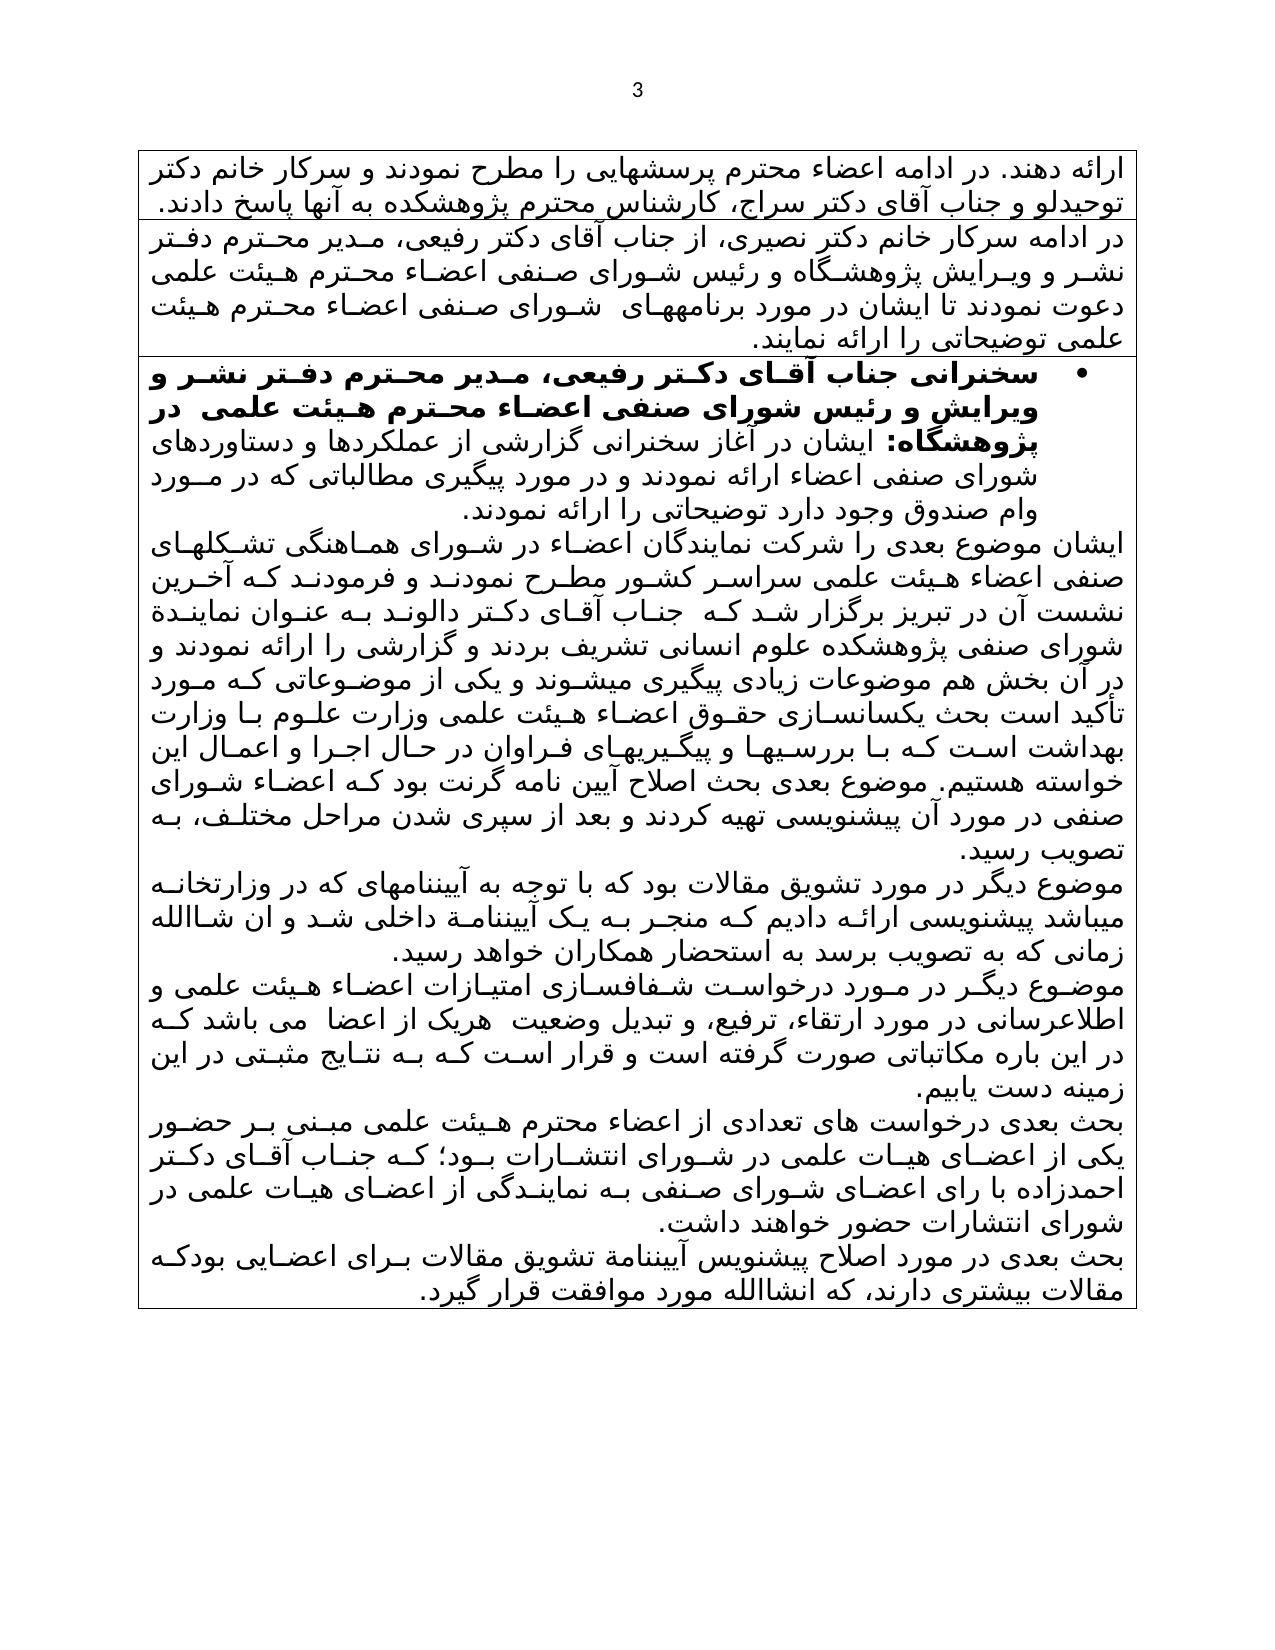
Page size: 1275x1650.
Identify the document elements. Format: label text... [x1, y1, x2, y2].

table_cell در ادامه سرکار خانم دکتر نصیری، از جناب آقای دکتر رفیعی، مدیر محترم دفتر نشر و ویرایش پژوهشگاه و رئیس شورای صنفی اعضاء محترم هیئت علمی دعوت نمودند تا ایشان در مورد برنامههای شورای صنفی اعضاء محترم هیئت علمی توضیحاتی را ارائه نمایند. [139, 220, 1136, 356]
table_cell سخنرانی جناب آقای دکتر رفیعی، مدیر محترم دفتر نشر و ویرایش و رئیس شورای صنفی اعضاء محترم هیئت علمی در پژوهشگاه: ایشان در آغاز سخنرانی گزارشی از عملکردها و دستاوردهای شورای صنفی اعضاء ارائه نمودند و در مورد پیگیری مطالباتی که در مورد وام صندوق وجود دارد توضیحاتی را ارائه نمودند. ایشان موضوع بعدی را شرکت نمایندگان اعضاء در شورای هماهنگی تشکلهای صنفی اعضاء هیئت علمی سراسر کشور مطرح نمودند و فرمودند که آخرین نشست آن در تبریز برگزار شد که جناب آقای دکتر دالوند به عنوان نمایندة شورای صنفی پژوهشکده علوم انسانی تشریف بردند و گزارشی را ارائه نمودند و در آن بخش هم موضوعات زیادی پیگیری میشوند و یکی از موضوعاتی که مورد تأکید است بحث یکسانسازی حقوق اعضاء هیئت علمی وزارت علوم با وزارت بهداشت است که با بررسیها و پیگیریهای فراوان در حال اجرا و اعمال این خواسته هستیم. موضوع بعدی بحث اصلاح آیین نامه گرنت بود که اعضاء شورای صنفی در مورد آن پیشنویسی تهیه کردند و بعد از سپری شدن مراحل مختلف، به تصویب رسید. موضوع دیگر در مورد تشویق مقالات بود که با توجه به آییننامهای که در وزارتخانه میباشد پیشنویسی ارائه دادیم که منجر به یک آییننامة داخلی شد و ان شاالله زمانی که به تصویب برسد به استحضار همکاران خواهد رسید. موضوع دیگر در مورد درخواست شفافسازی امتیازات اعضاء هیئت علمی و اطلاعرسانی در مورد ارتقاء، ترفیع، و تبدیل وضعیت هریک از اعضا می باشد که در این باره مکاتباتی صورت گرفته است و قرار است که به نتایج مثبتی در این زمینه دست یابیم. بحث بعدی درخواست های تعدادی از اعضاء محترم هیئت علمی مبنی بر حضور یکی از اعضای هیات علمی در شورای انتشارات بود؛ که جناب آقای دکتر احمدزاده با رای اعضای شورای صنفی به نمایندگی از اعضای هیات علمی در شورای انتشارات حضور خواهند داشت. بحث بعدی در مورد اصلاح پیشنویس آییننامة تشویق مقالات برای اعضایی بودکه مقالات بیشتری دارند، که انشاالله مورد موافقت قرار گیرد. [139, 357, 1136, 1308]
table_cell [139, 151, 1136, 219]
